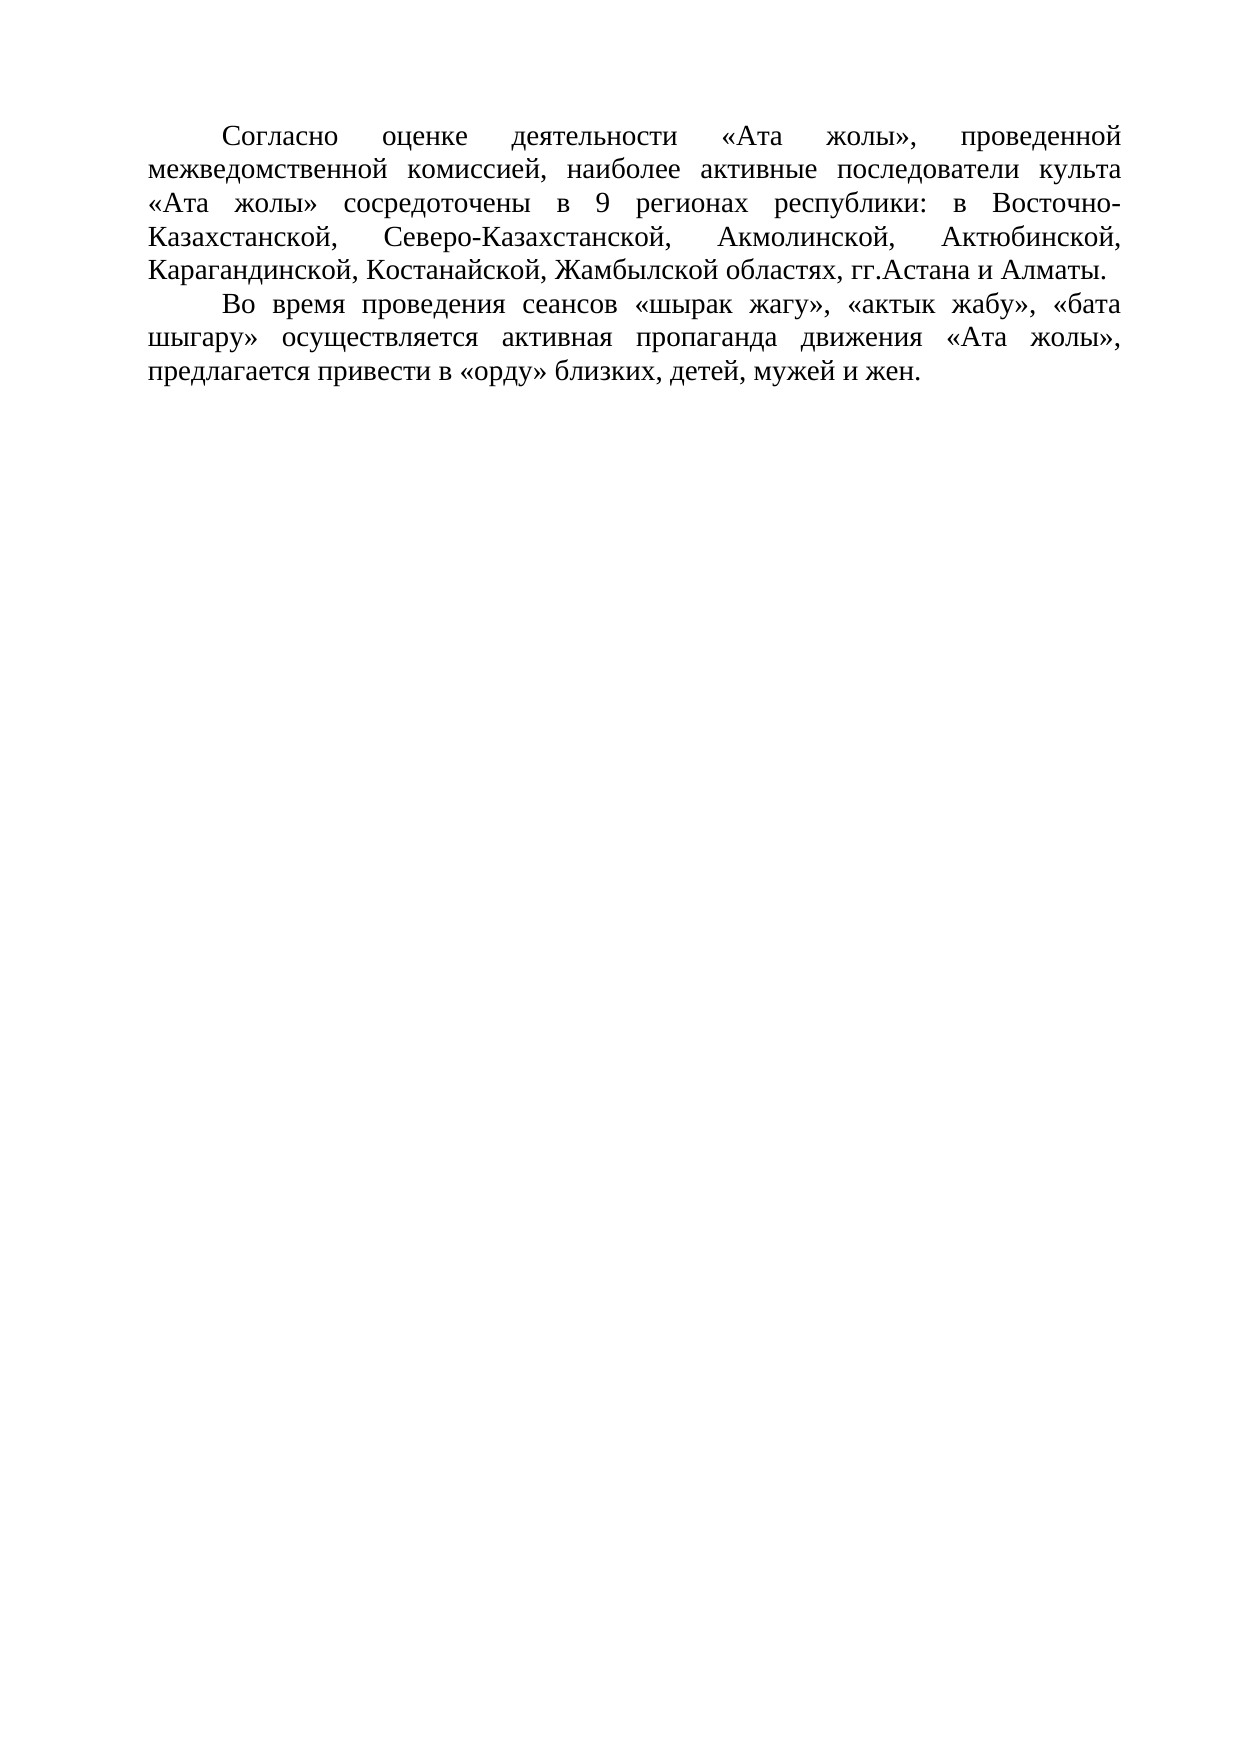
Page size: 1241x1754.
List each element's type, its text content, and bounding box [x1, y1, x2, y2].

text Согласно оценке деятельности «Ата жолы», проведенной межведомственной комиссией, наиболее активные последователи культа «Ата жолы» сосредоточены в 9 регионах республики: в Восточно-Казахстанской, Северо-Казахстанской, Акмолинской, Актюбинской, Карагандинской, Костанайской, Жамбылской областях, гг.Астана и Алматы. [148, 118, 1122, 286]
text Во время проведения сеансов «шырак жагу», «актык жабу», «бата шыгару» осуществляется активная пропаганда движения «Ата жолы», предлагается привести в «орду» близких, детей, мужей и жен. [148, 286, 1122, 386]
